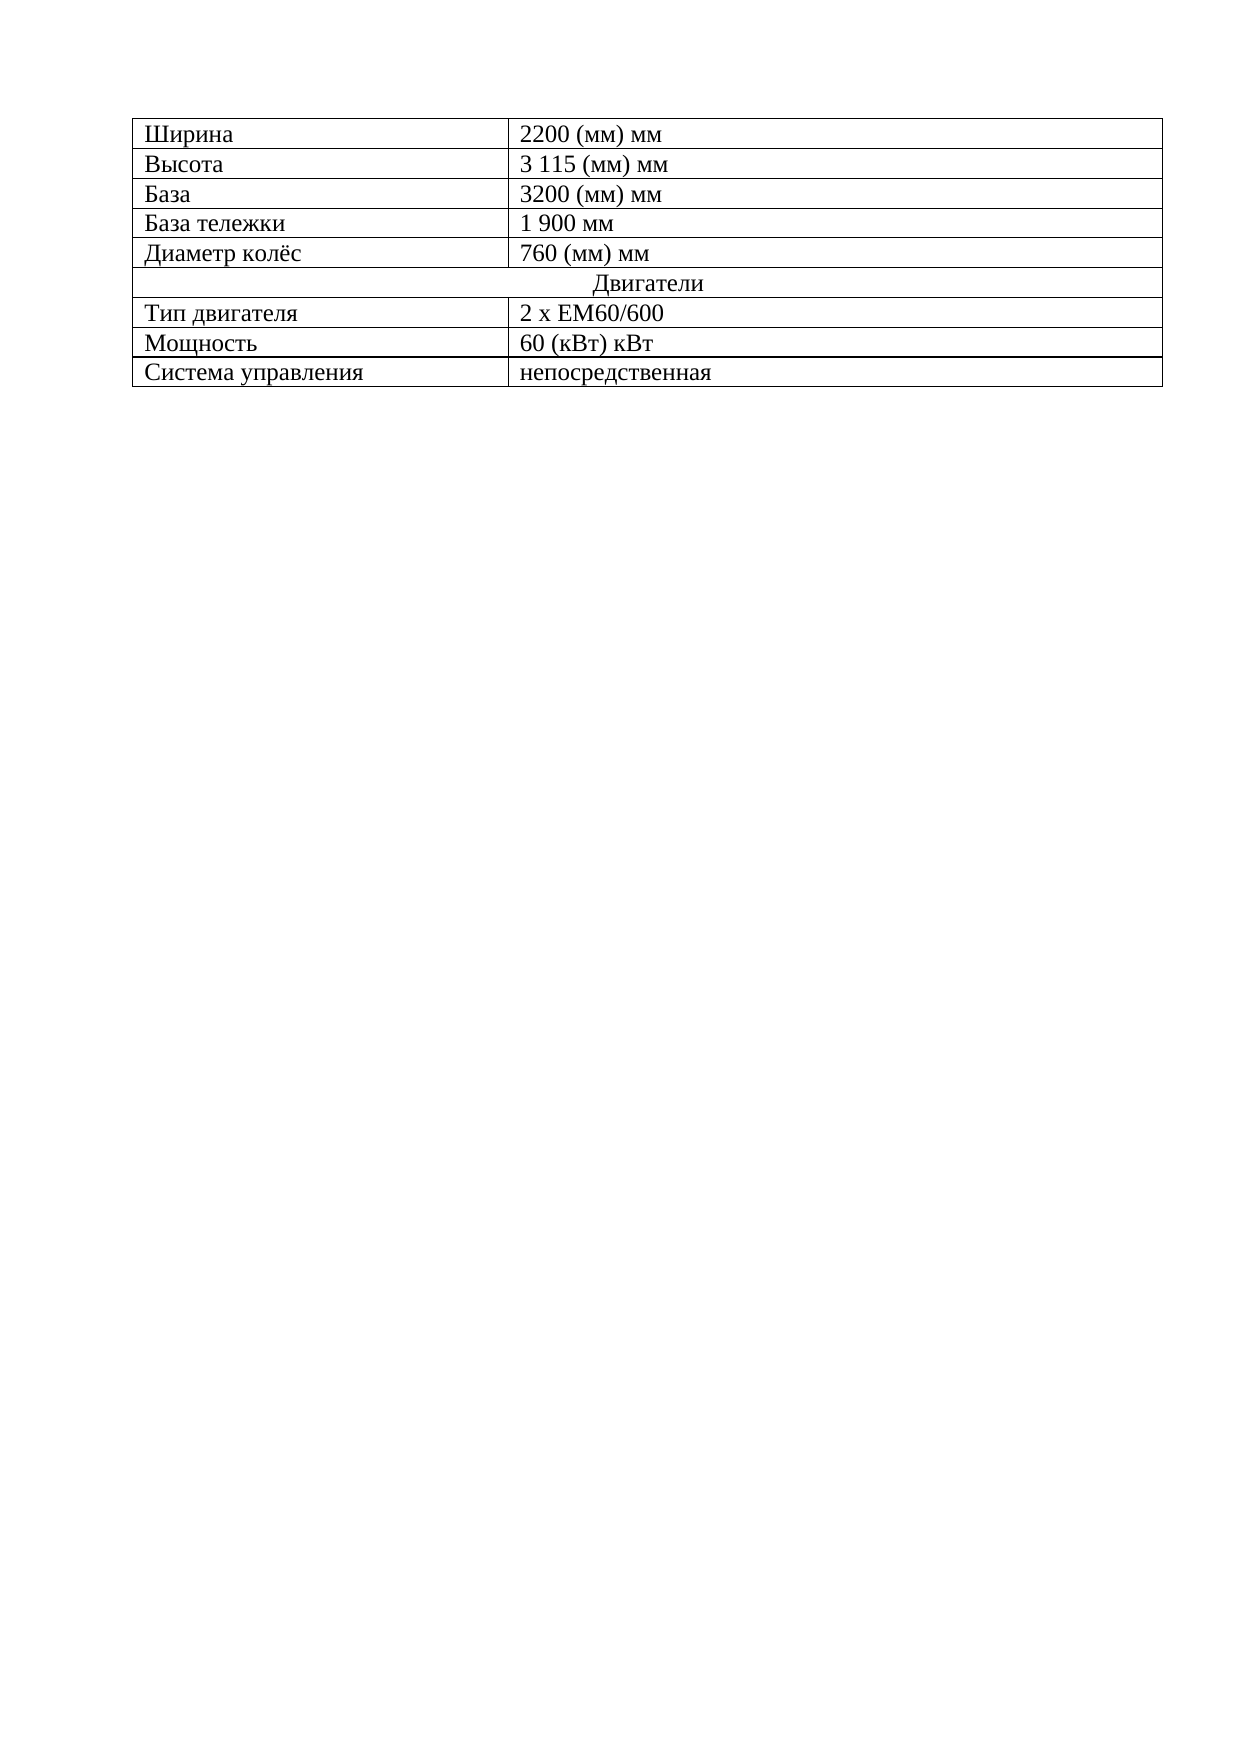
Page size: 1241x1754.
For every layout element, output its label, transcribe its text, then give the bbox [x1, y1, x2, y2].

table_cell 3200 (мм) мм [509, 179, 1162, 207]
table_cell Диаметр колёс [133, 238, 508, 267]
table_cell непосредственная [509, 358, 1162, 386]
table_cell 60 (кВт) кВт [509, 328, 1162, 356]
table_cell База [133, 179, 508, 207]
table_cell Тип двигателя [133, 298, 508, 327]
table_cell Ширина [133, 119, 508, 148]
table_cell Двигатели [133, 268, 1162, 297]
table_cell 1 900 мм [509, 209, 1162, 237]
table_cell 3 115 (мм) мм [509, 149, 1162, 178]
table_cell База тележки [133, 209, 508, 237]
table_cell 760 (мм) мм [509, 238, 1162, 267]
table_cell 2200 (мм) мм [509, 119, 1162, 148]
table_cell 2 х ЕМ60/600 [509, 298, 1162, 327]
table_cell Высота [133, 149, 508, 178]
table_cell Система управления [133, 358, 508, 386]
table_cell Мощность [133, 328, 508, 356]
